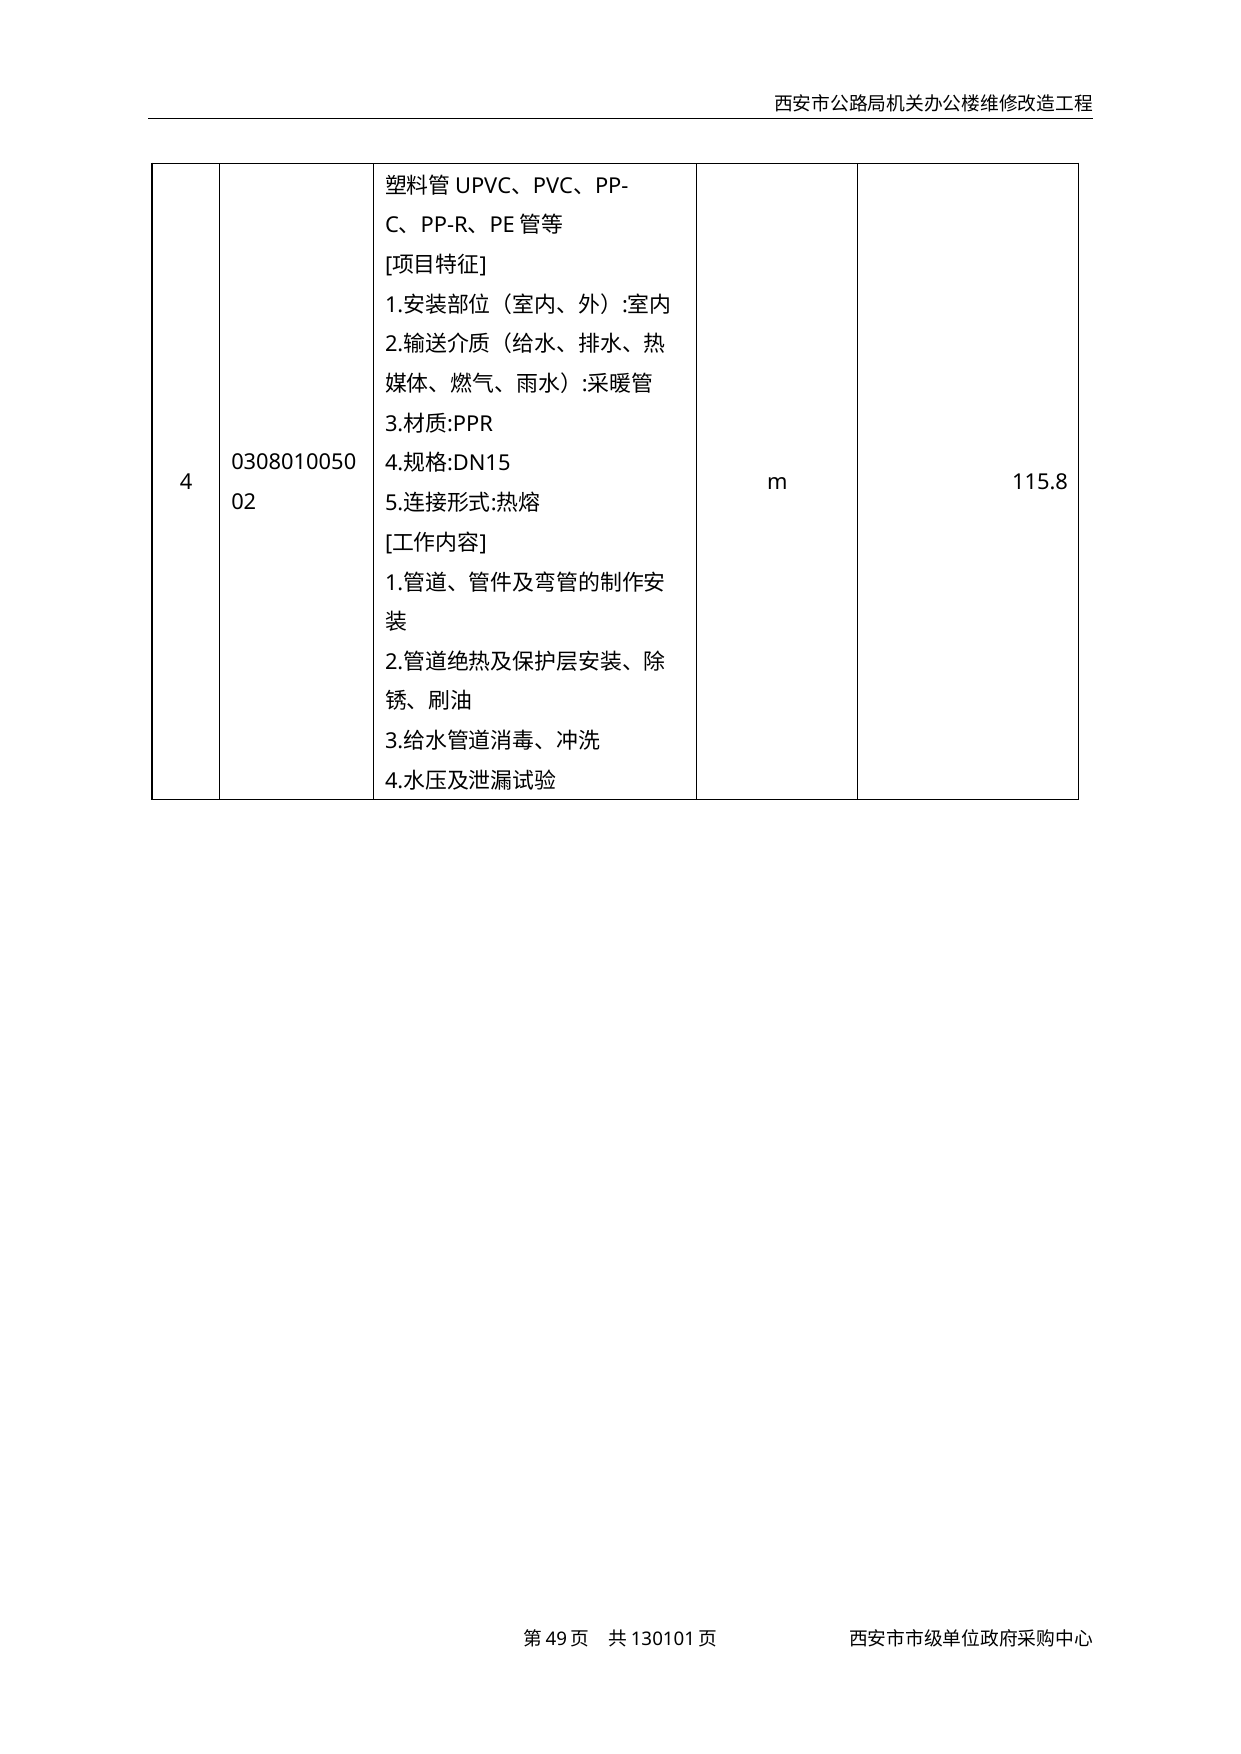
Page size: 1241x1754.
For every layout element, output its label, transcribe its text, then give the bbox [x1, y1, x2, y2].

table_cell 030801005002 [220, 164, 373, 799]
table_cell 塑料管UPVC、PVC、PP-C、PP-R、PE管等 [项目特征] 1.安装部位（室内、外）:室内 2.输送介质（给水、排水、热媒体、燃气、雨水）:采暖管 3.材质:PPR 4.规格:DN15 5.连接形式:热熔 [工作内容] 1.管道、管件及弯管的制作安装 2.管道绝热及保护层安装、除锈、刷油 3.给水管道消毒、冲洗 4.水压及泄漏试验 [374, 164, 696, 799]
table_cell 115.8 [858, 164, 1078, 799]
table_cell m [697, 164, 857, 799]
table_cell 4 [153, 164, 219, 799]
